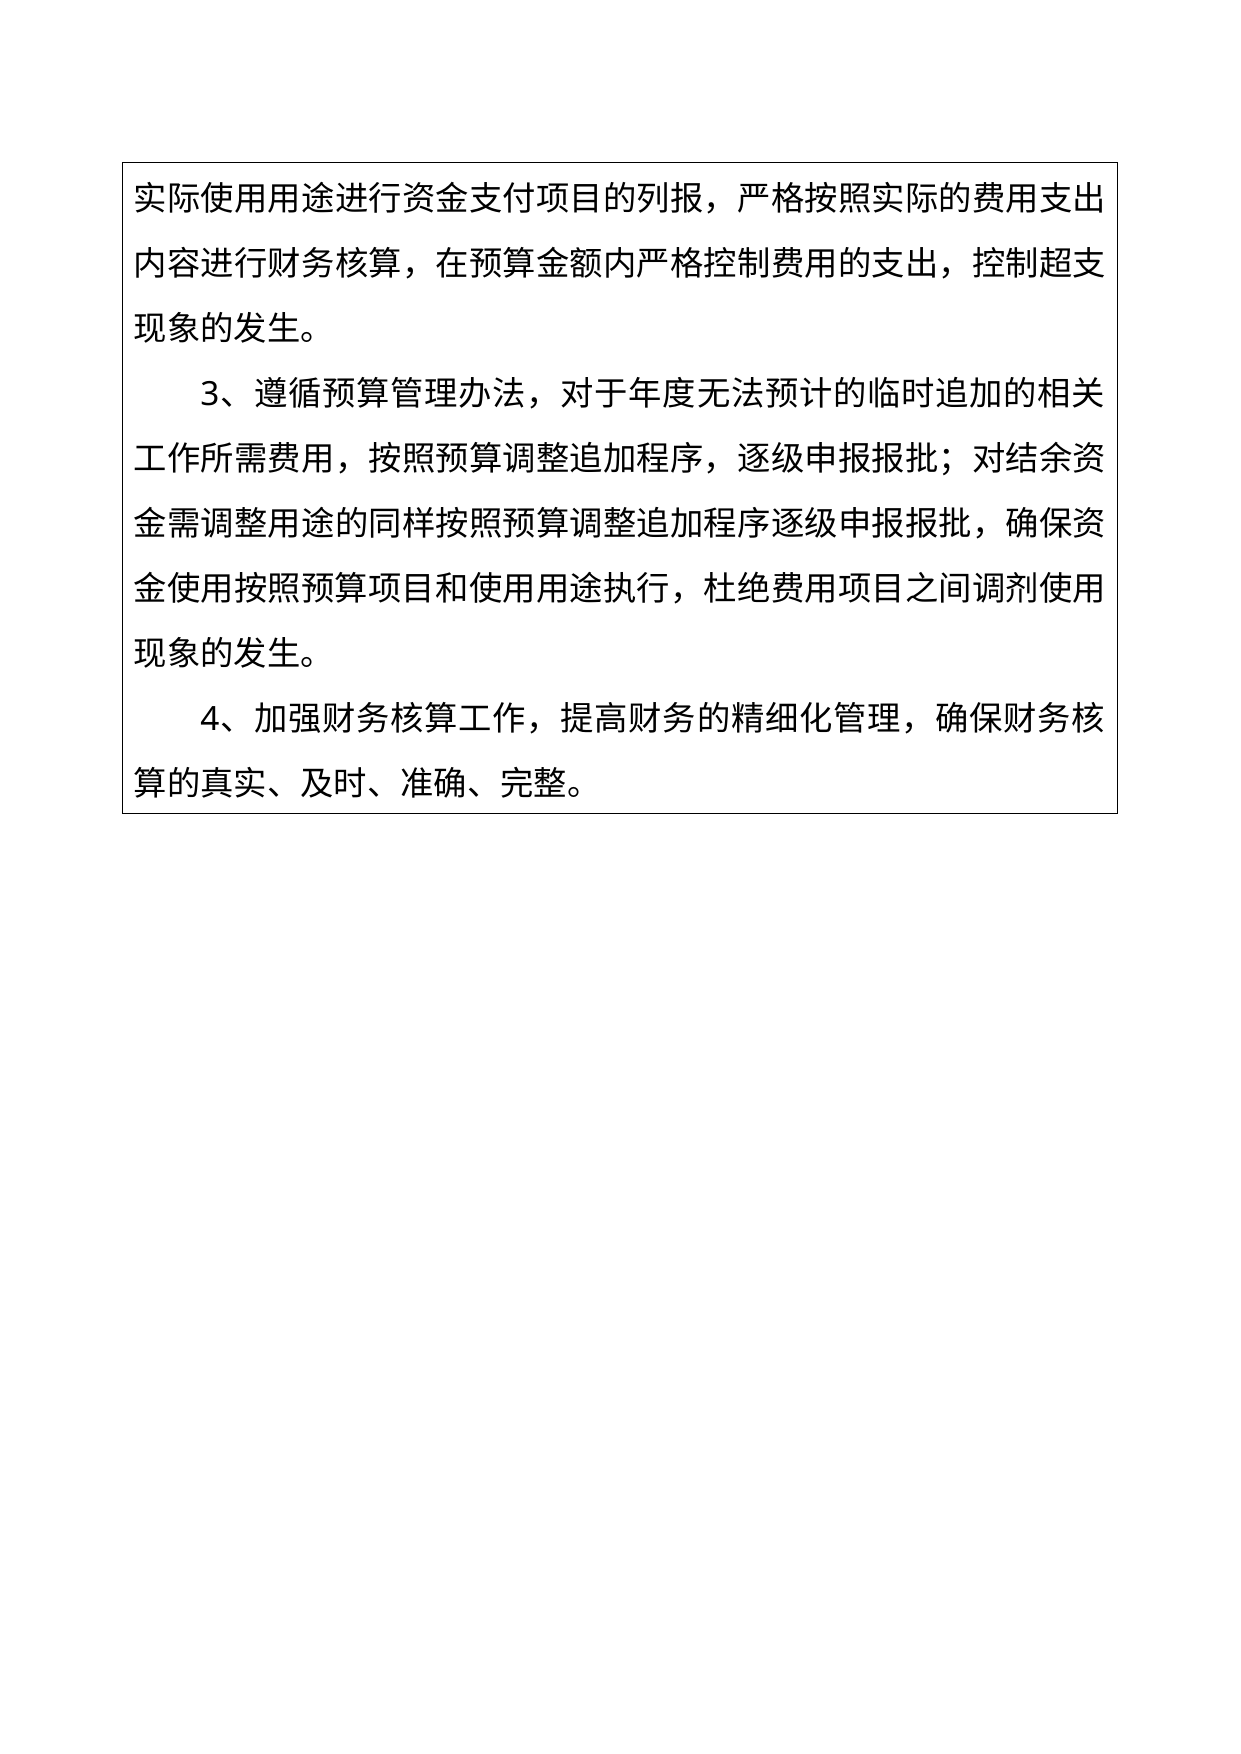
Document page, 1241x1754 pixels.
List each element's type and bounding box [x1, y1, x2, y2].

table_header [123, 163, 1117, 813]
